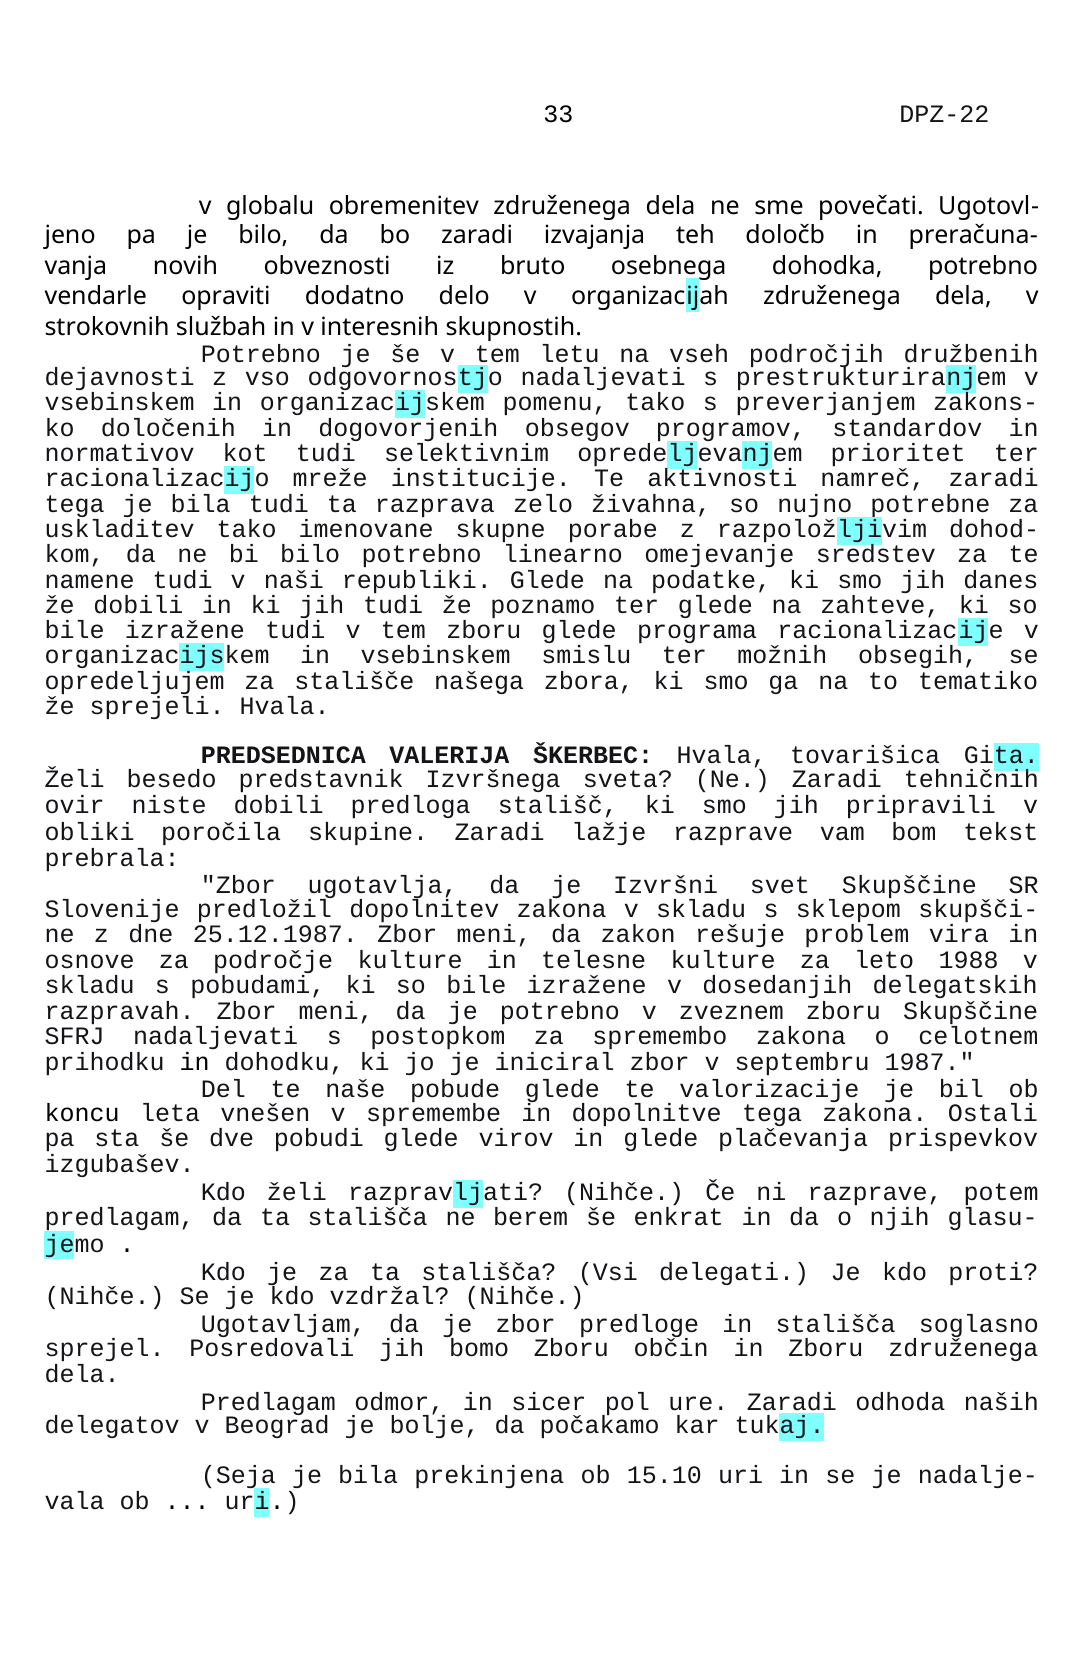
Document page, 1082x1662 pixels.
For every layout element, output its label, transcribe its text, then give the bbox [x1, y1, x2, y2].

text Tretjič, v zvezi s posledicami predlagane dopolnitve republiškega zakona, je bilo v razpravi posebej poudarjeno, da sev globalu obremenitev združenega dela ne sme povečati. Ugotovl- jeno pa je bilo, da bo zaradi izvajanja teh določb in preračuna- vanja novih obveznosti iz bruto osebnega dohodka, potrebno vendarle opraviti dodatno delo v organizacijah združenega dela, v strokovnih službah in v interesnih skupnostih. [44, 191, 1039, 342]
text Kdo je za ta stališča? (Vsi delegati.) Je kdo proti? (Nihče.) Se je kdo vzdržal? (Nihče.) [44, 1259, 1039, 1312]
text Ugotavljam, da je zbor predloge in stališča soglasno sprejel. Posredovali jih bomo Zboru občin in Zboru združenega dela. [44, 1312, 1039, 1390]
text Predlagam odmor, in sicer pol ure. Zaradi odhoda naših delegatov v Beograd je bolje, da počakamo kar tukaj. [44, 1390, 1039, 1441]
text Del te naše pobude glede te valorizacije je bil ob koncu leta vnešen v spremembe in dopolnitve tega zakona. Ostali pa sta še dve pobudi glede virov in glede plačevanja prispevkov izgubašev. [44, 1078, 1039, 1179]
text Kdo želi razpravljati? (Nihče.) Če ni razprave, potem predlagam, da ta stališča ne berem še enkrat in da o njih glasu- jemo . [44, 1179, 1039, 1259]
text PREDSEDNICA VALERIJA ŠKERBEC: Hvala, tovarišica Gita. Želi besedo predstavnik Izvršnega sveta? (Ne.) Zaradi tehničnih ovir niste dobili predloga stališč, ki smo jih pripravili v obliki poročila skupine. Zaradi lažje razprave vam bom tekst prebrala: [44, 743, 1039, 873]
text "Zbor ugotavlja, da je Izvršni svet Skupščine SR Slovenije predložil dopolnitev zakona v skladu s sklepom skupšči- ne z dne 25.12.1987. Zbor meni, da zakon rešuje problem vira in osnove za področje kulture in telesne kulture za leto 1988 v skladu s pobudami, ki so bile izražene v dosedanjih delegatskih razpravah. Zbor meni, da je potrebno v zveznem zboru Skupščine SFRJ nadaljevati s postopkom za spremembo zakona o celotnem prihodku in dohodku, ki jo je iniciral zbor v septembru 1987." [44, 873, 1039, 1078]
text (Seja je bila prekinjena ob 15.10 uri in se je nadalje- vala ob ... uri.) [44, 1462, 1039, 1517]
text Potrebno je še v tem letu na vseh področjih družbenih dejavnosti z vso odgovornostjo nadaljevati s prestrukturiranjem v vsebinskem in organizacijskem pomenu, tako s preverjanjem zakons- ko določenih in dogovorjenih obsegov programov, standardov in normativov kot tudi selektivnim opredeljevanjem prioritet ter racionalizacijo mreže institucije. Te aktivnosti namreč, zaradi tega je bila tudi ta razprava zelo živahna, so nujno potrebne za uskladitev tako imenovane skupne porabe z razpoložljivim dohod- kom, da ne bi bilo potrebno linearno omejevanje sredstev za te namene tudi v naši republiki. Glede na podatke, ki smo jih danes že dobili in ki jih tudi že poznamo ter glede na zahteve, ki so bile izražene tudi v tem zboru glede programa racionalizacije v organizacijskem in vsebinskem smislu ter možnih obsegih, se opredeljujem za stališče našega zbora, ki smo ga na to tematiko že sprejeli. Hvala. [44, 342, 1039, 722]
